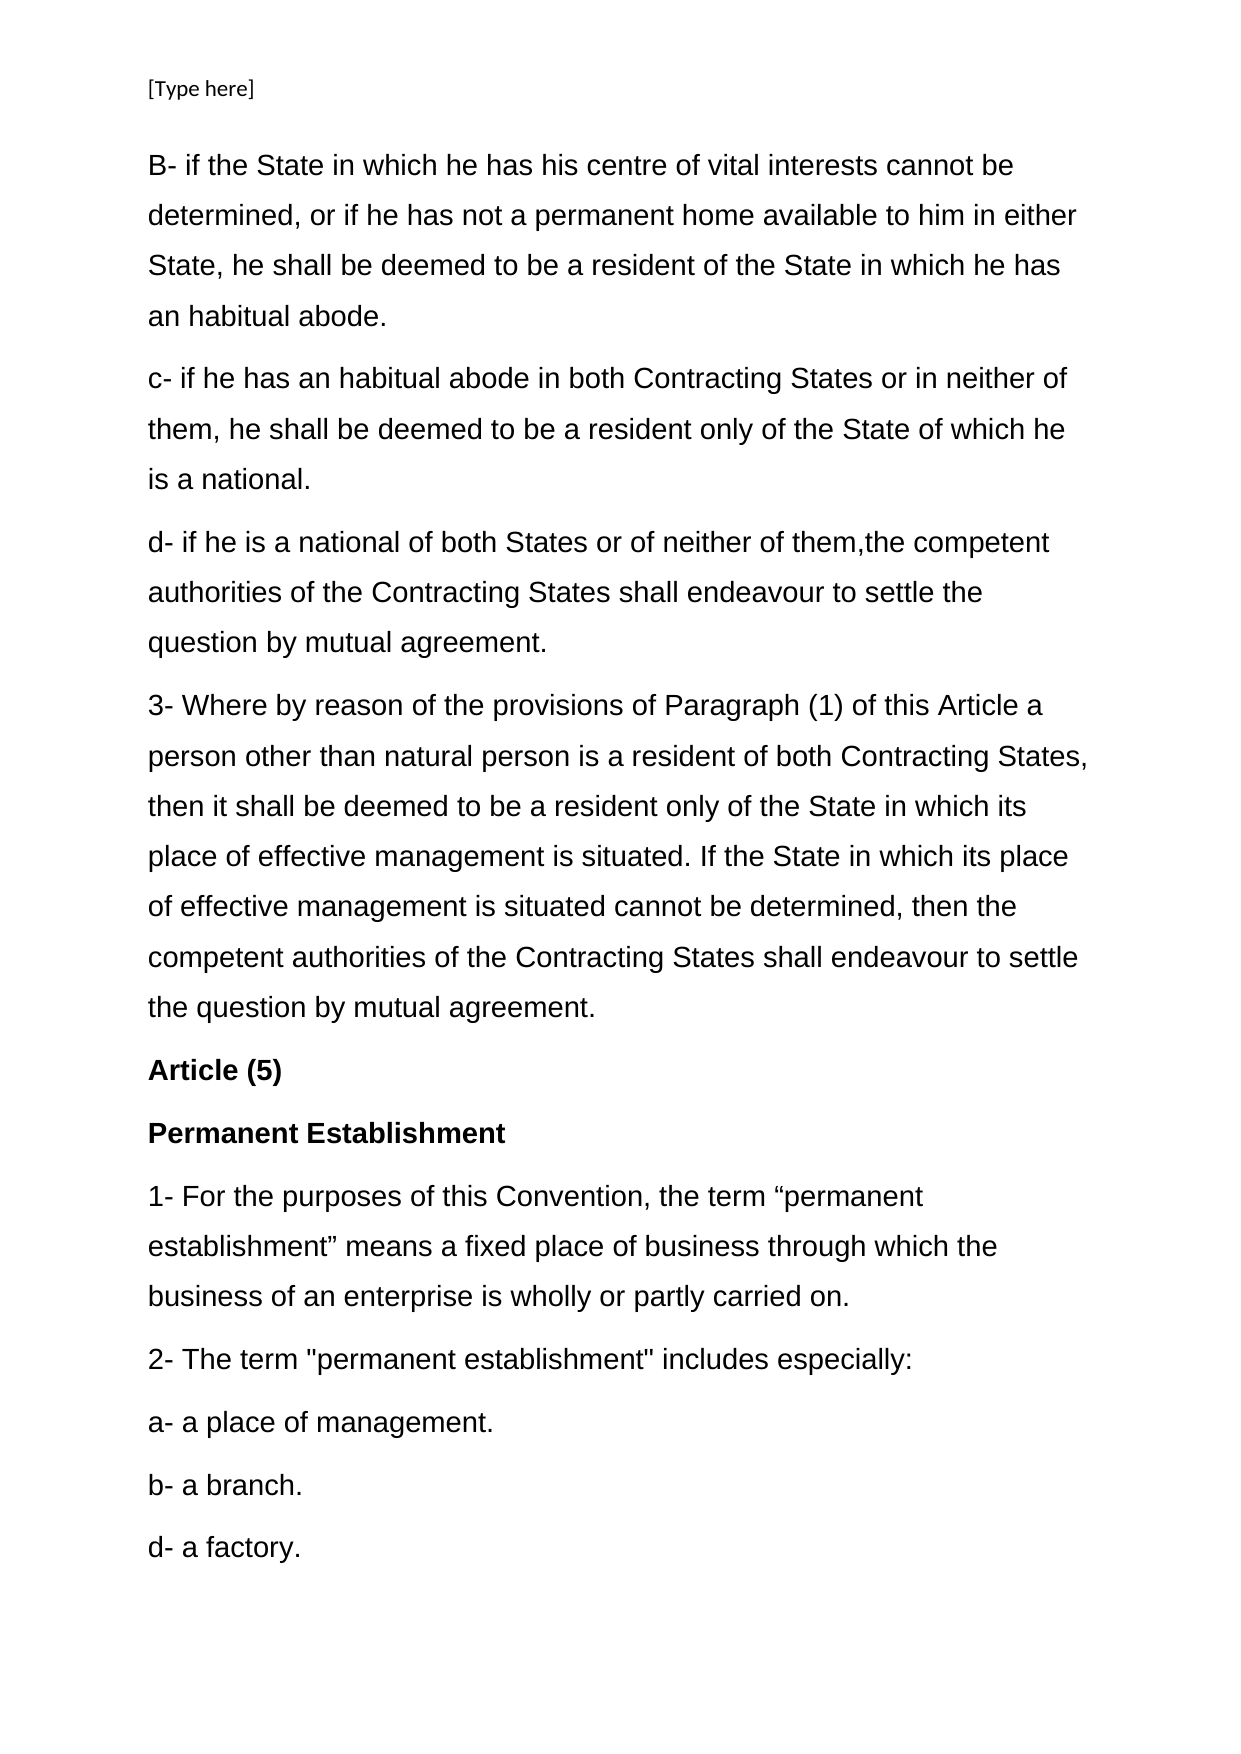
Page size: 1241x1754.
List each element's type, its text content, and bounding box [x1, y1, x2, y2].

text 3- Where by reason of the provisions of Paragraph (1) of this Article a person other than natural person is a resident of both Contracting States, then it shall be deemed to be a resident only of the State in which its place of effective management is situated. If the State in which its place of effective management is situated cannot be determined, then the competent authorities of the Contracting States shall endeavour to settle the question by mutual agreement. [148, 688, 1093, 1024]
text B- if the State in which he has his centre of vital interests cannot be determined, or if he has not a permanent home available to him in either State, he shall be deemed to be a resident of the State in which he has an habitual abode. [148, 148, 1093, 332]
text 1- For the purposes of this Convention, the term “permanent establishment” means a fixed place of business through which the business of an enterprise is wholly or partly carried on. [148, 1178, 1093, 1313]
text d- if he is a national of both States or of neither of them,the competent authorities of the Contracting States shall endeavour to settle the question by mutual agreement. [148, 525, 1093, 659]
text b- a branch. [148, 1468, 1093, 1501]
text 2- The term "permanent establishment" includes especially: [148, 1342, 1093, 1376]
text a- a place of management. [148, 1405, 1093, 1438]
text Article (5) [148, 1053, 1093, 1086]
text c- if he has an habitual abode in both Contracting States or in neither of them, he shall be deemed to be a resident only of the State of which he is a national. [148, 361, 1093, 496]
text Permanent Establishment [148, 1116, 1093, 1149]
text d- a factory. [148, 1530, 1093, 1564]
